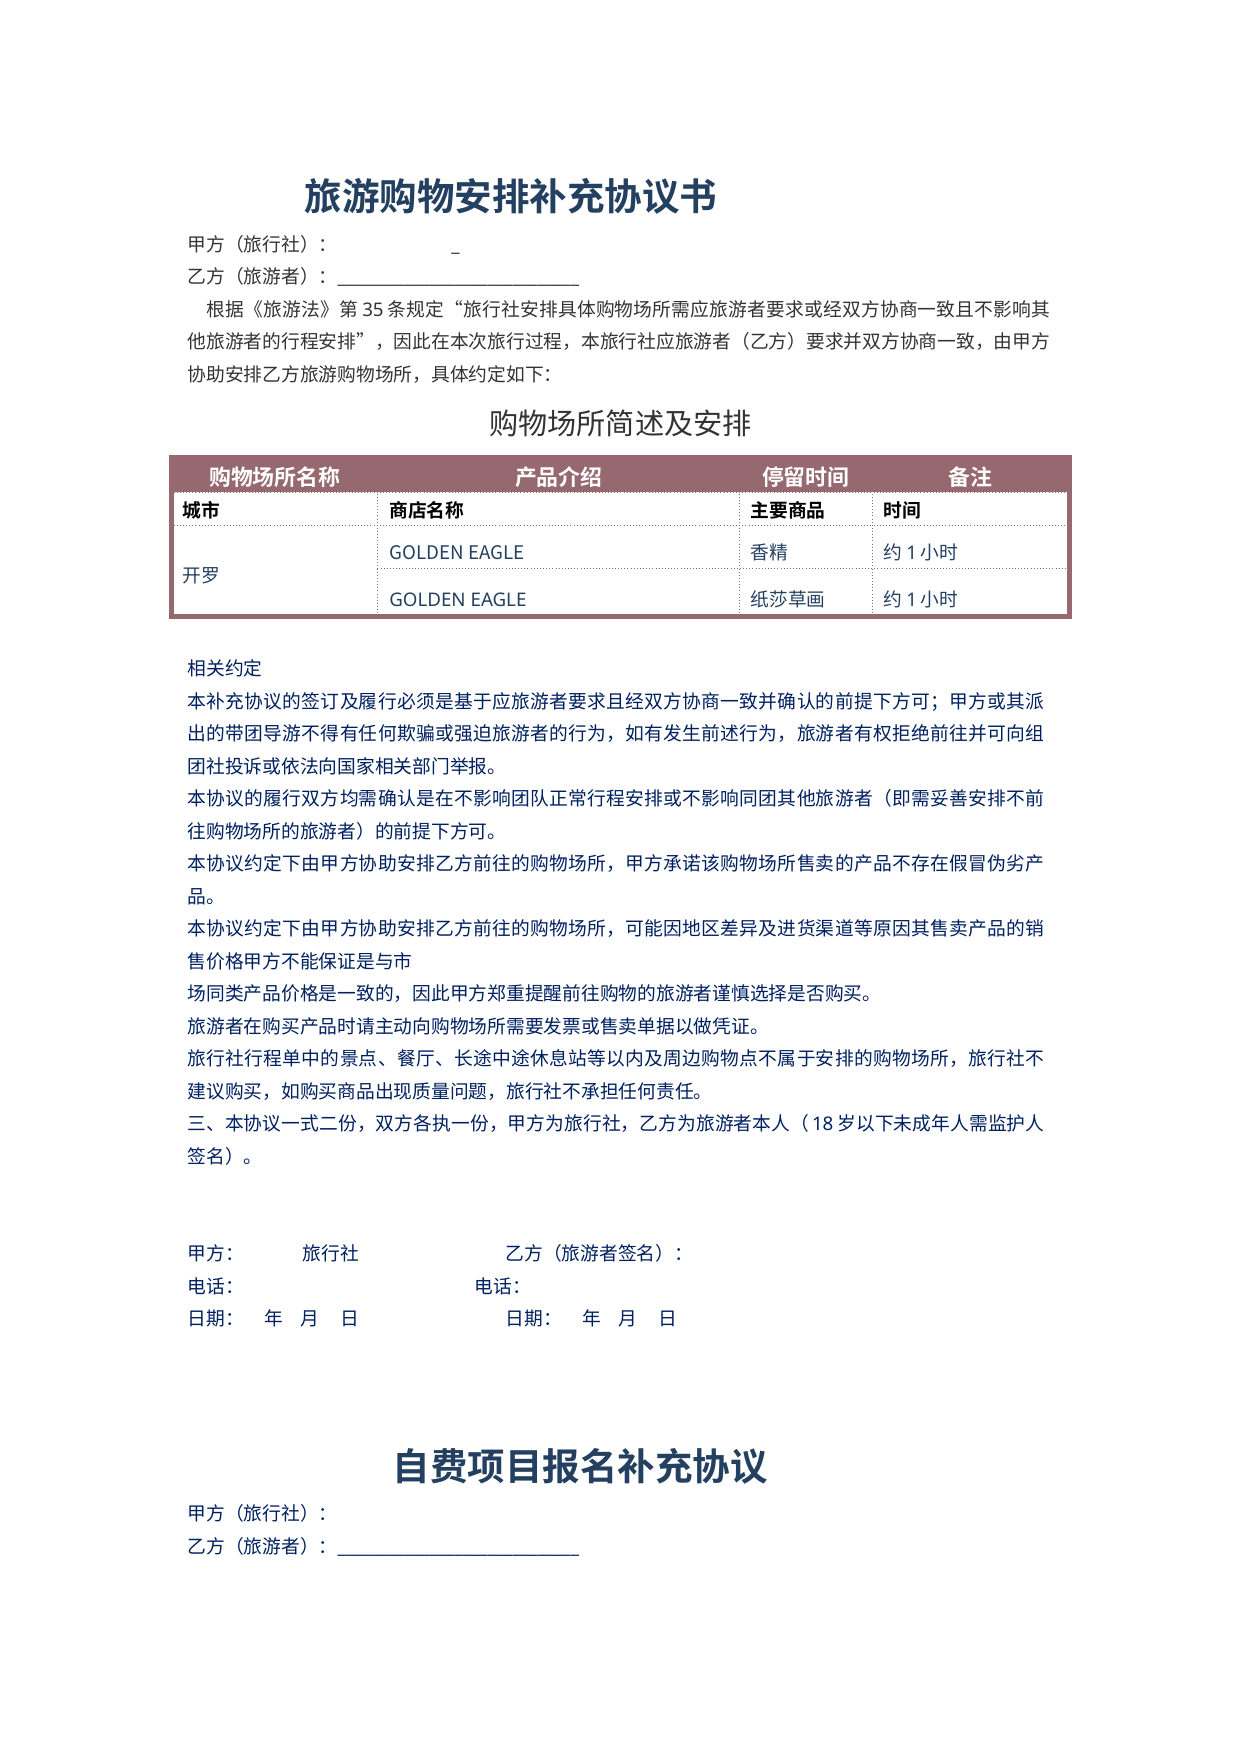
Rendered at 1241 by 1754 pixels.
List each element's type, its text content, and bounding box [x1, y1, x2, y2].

text 甲方： 旅行社 乙方（旅游者签名）： [187, 1236, 1045, 1269]
text 旅行社行程单中的景点、餐厅、长途中途休息站等以内及周边购物点不属于安排的购物场所，旅行社不建议购买，如购买商品出现质量问题，旅行社不承担任何责任。 [187, 1041, 1045, 1106]
table_cell 时间 [872, 492, 1067, 525]
text 旅游者在购买产品时请主动向购物场所需要发票或售卖单据以做凭证。 [187, 1009, 1045, 1041]
text 本协议的履行双方均需确认是在不影响团队正常行程安排或不影响同团其他旅游者（即需妥善安排不前往购物场所的旅游者）的前提下方可。 [187, 781, 1045, 846]
text 本协议约定下由甲方协助安排乙方前往的购物场所，可能因地区差异及进货渠道等原因其售卖产品的销售价格甲方不能保证是与市 [187, 911, 1045, 976]
table_cell GOLDEN EAGLE [378, 568, 739, 614]
text 根据《旅游法》第35条规定“旅行社安排具体购物场所需应旅游者要求或经双方协商一致且不影响其他旅游者的行程安排”，因此在本次旅行过程，本旅行社应旅游者（乙方）要求并双方协商一致，由甲方协助安排乙方旅游购物场所，具体约定如下： [187, 292, 1053, 389]
text 自费项目报名补充协议 [187, 1431, 1053, 1496]
table_cell 香精 [739, 525, 872, 568]
table_cell 纸莎草画 [739, 568, 872, 614]
text 乙方（旅游者）：_____________________________ [187, 259, 1053, 292]
text 乙方（旅游者）：_____________________________ [187, 1529, 1045, 1561]
text 本补充协议的签订及履行必须是基于应旅游者要求且经双方协商一致并确认的前提下方可；甲方或其派出的带团导游不得有任何欺骗或强迫旅游者的行为，如有发生前述行为，旅游者有权拒绝前往并可向组团社投诉或依法向国家相关部门举报。 [187, 684, 1045, 781]
table_cell GOLDEN EAGLE [378, 525, 739, 568]
table_header 产品介绍 [378, 459, 739, 492]
table_cell 城市 [174, 492, 378, 525]
table_cell 主要商品 [739, 492, 872, 525]
text 购物场所简述及安排 [187, 389, 1053, 454]
list 本协议一式二份，双方各执一份，甲方为旅行社，乙方为旅游者本人（18岁以下未成年人需监护人签名）。 [187, 1106, 1045, 1171]
text 甲方（旅行社）： _ [187, 227, 1053, 259]
table_cell 约1小时 [872, 525, 1067, 568]
text 日期： 年 月 日 日期： 年 月 日 [187, 1301, 1045, 1334]
text 本协议约定下由甲方协助安排乙方前往的购物场所，甲方承诺该购物场所售卖的产品不存在假冒伪劣产品。 [187, 846, 1045, 911]
table_header 购物场所名称 [174, 459, 378, 492]
text 旅游购物安排补充协议书 [187, 162, 1053, 227]
table_cell 约1小时 [872, 568, 1067, 614]
text 场同类产品价格是一致的，因此甲方郑重提醒前往购物的旅游者谨慎选择是否购买。 [187, 976, 1045, 1009]
text 相关约定 [187, 651, 1045, 684]
table_header 备注 [872, 459, 1067, 492]
text 甲方（旅行社）： [187, 1496, 1045, 1529]
text 电话： 电话： [187, 1269, 1045, 1301]
table_cell 开罗 [174, 525, 378, 614]
table_cell 商店名称 [378, 492, 739, 525]
table_header 停留时间 [739, 459, 872, 492]
